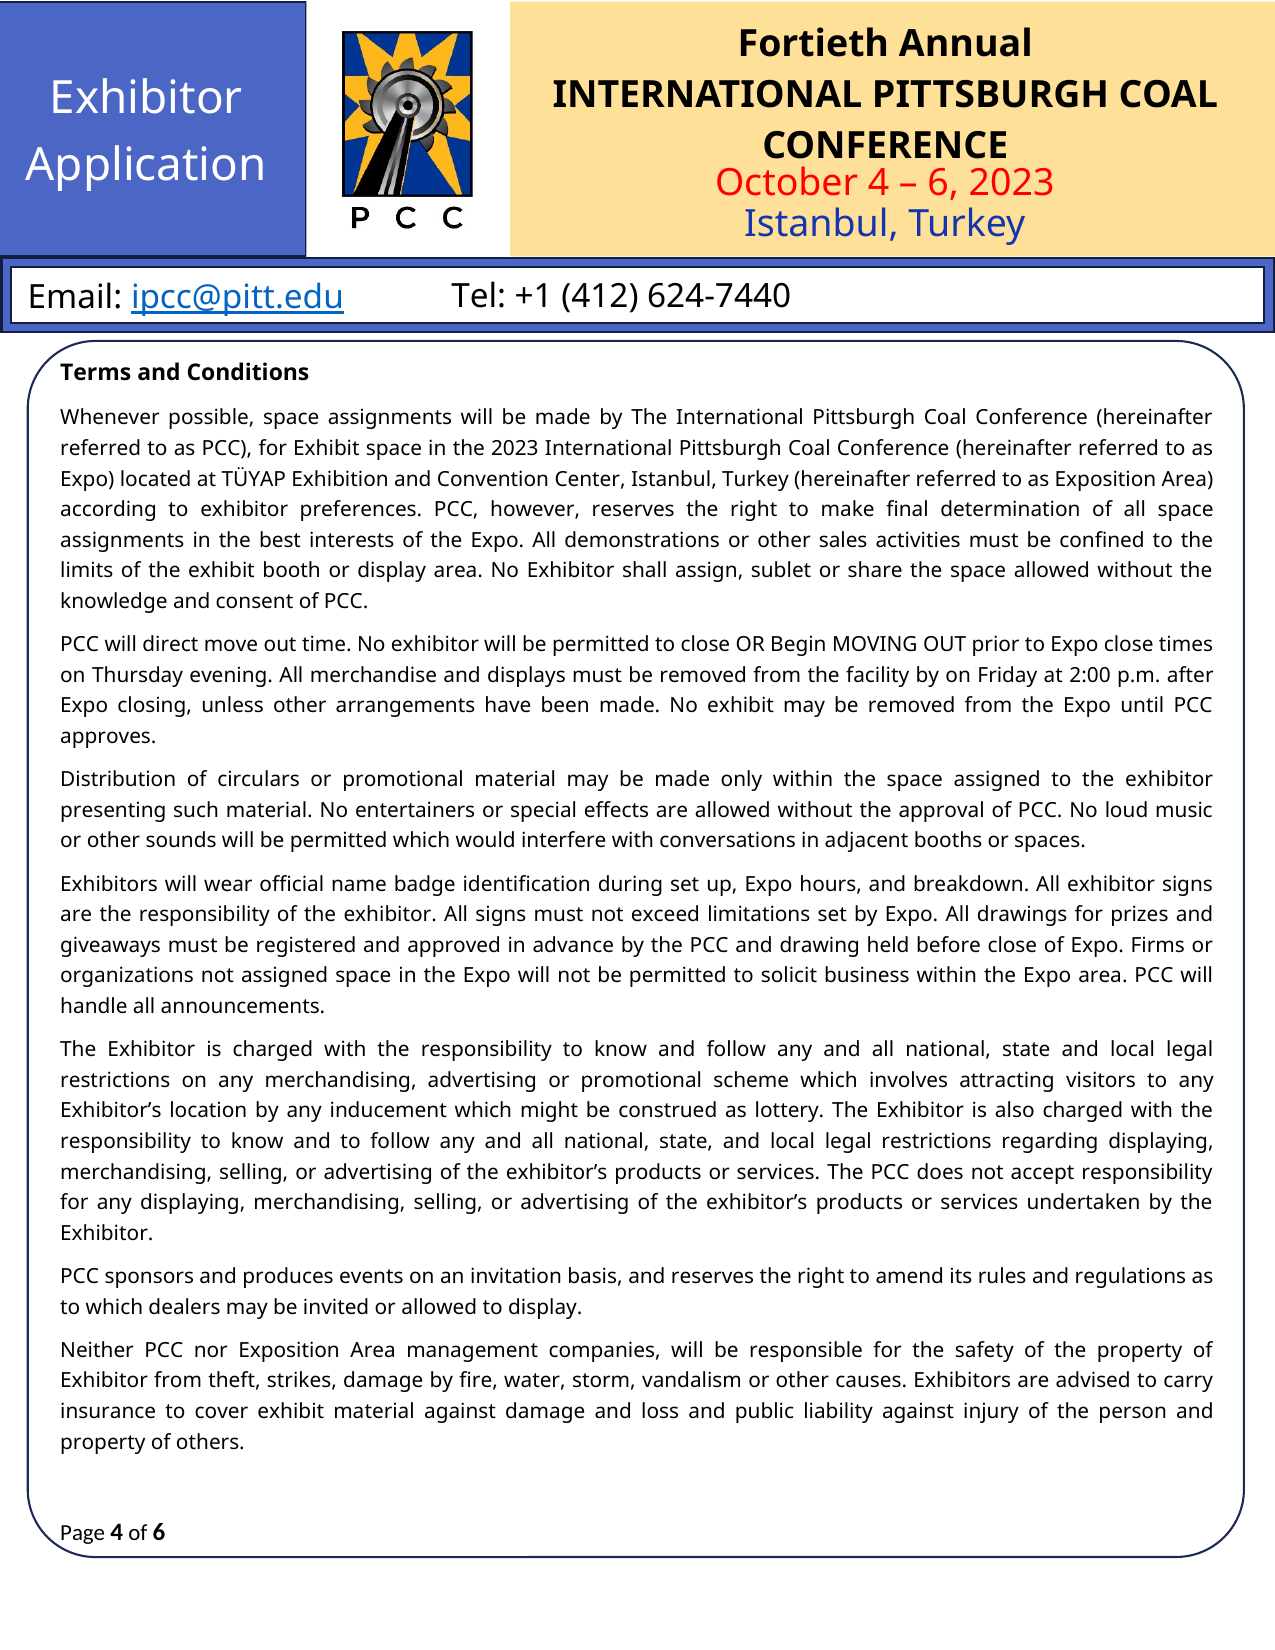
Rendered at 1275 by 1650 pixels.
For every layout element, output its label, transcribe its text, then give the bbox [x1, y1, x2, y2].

text PCC will direct move out time. No exhibitor will be permitted to close OR Begin MOVING OUT prior to Expo close times on Thursday evening. All merchandise and displays must be removed from the facility by on Friday at 2:00 p.m. after Expo closing, unless other arrangements have been made. No exhibit may be removed from the Expo until PCC approves. [60, 629, 1215, 750]
text PCC sponsors and produces events on an invitation basis, and reserves the right to amend its rules and regulations as to which dealers may be invited or allowed to display. [60, 1261, 1215, 1320]
text The Exhibitor is charged with the responsibility to know and follow any and all national, state and local legal restrictions on any merchandising, advertising or promotional scheme which involves attracting visitors to any Exhibitor’s location by any inducement which might be construed as lottery. The Exhibitor is also charged with the responsibility to know and to follow any and all national, state, and local legal restrictions regarding displaying, merchandising, selling, or advertising of the exhibitor’s products or services. The PCC does not accept responsibility for any displaying, merchandising, selling, or advertising of the exhibitor’s products or services undertaken by the Exhibitor. [60, 1034, 1215, 1247]
picture [306, 1, 510, 257]
text Terms and Conditions [60, 356, 1215, 387]
text Whenever possible, space assignments will be made by The International Pittsburgh Coal Conference (hereinafter referred to as PCC), for Exhibit space in the 2023 International Pittsburgh Coal Conference (hereinafter referred to as Expo) located at TÜYAP Exhibition and Convention Center, Istanbul, Turkey (hereinafter referred to as Exposition Area) according to exhibitor preferences. PCC, however, reserves the right to make final determination of all space assignments in the best interests of the Expo. All demonstrations or other sales activities must be confined to the limits of the exhibit booth or display area. No Exhibitor shall assign, sublet or share the space allowed without the knowledge and consent of PCC. [60, 402, 1215, 615]
text Exhibitors will wear official name badge identification during set up, Expo hours, and breakdown. All exhibitor signs are the responsibility of the exhibitor. All signs must not exceed limitations set by Expo. All drawings for prizes and giveaways must be registered and approved in advance by the PCC and drawing held before close of Expo. Firms or organizations not assigned space in the Expo will not be permitted to solicit business within the Expo area. PCC will handle all announcements. [60, 869, 1215, 1020]
text Distribution of circulars or promotional material may be made only within the space assigned to the exhibitor presenting such material. No entertainers or special effects are allowed without the approval of PCC. No loud music or other sounds will be permitted which would interfere with conversations in adjacent booths or spaces. [60, 764, 1215, 854]
text Neither PCC nor Exposition Area management companies, will be responsible for the safety of the property of Exhibitor from theft, strikes, damage by fire, water, storm, vandalism or other causes. Exhibitors are advised to carry insurance to cover exhibit material against damage and loss and public liability against injury of the person and property of others. [60, 1335, 1215, 1455]
